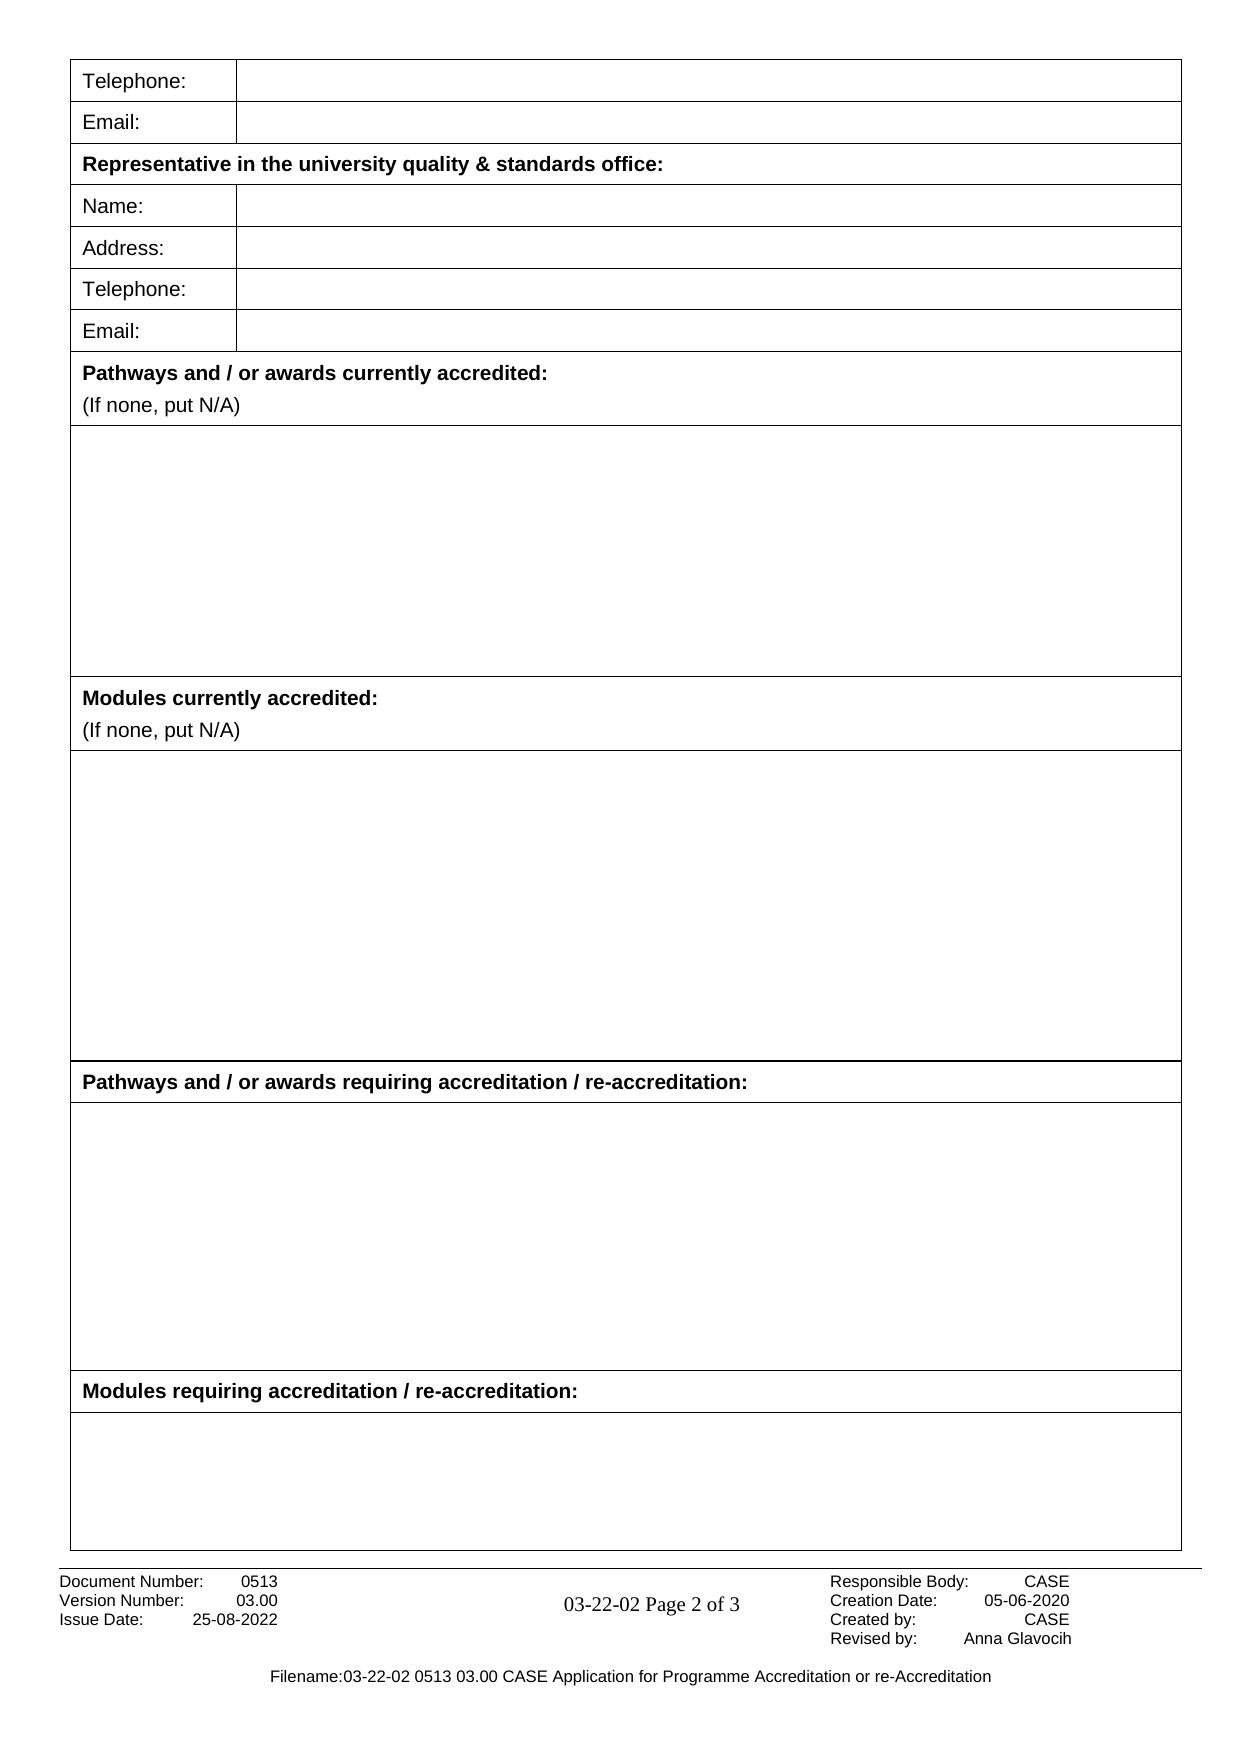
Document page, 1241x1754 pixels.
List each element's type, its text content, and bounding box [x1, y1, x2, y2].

table_cell [237, 227, 1181, 268]
table_cell [71, 751, 1181, 1060]
table_cell Pathways and / or awards requiring accreditation / re-accreditation: [71, 1062, 1181, 1102]
table_cell Address: [71, 227, 236, 268]
table_cell Modules requiring accreditation / re-accreditation: [71, 1371, 1181, 1412]
table_cell [237, 185, 1181, 226]
table_cell Email: [71, 310, 236, 351]
table_cell Representative in the university quality & standards office: [71, 144, 1181, 184]
table_cell Pathways and / or awards currently accredited: (If none, put N/A) [71, 352, 1181, 425]
table_cell [71, 1413, 1181, 1550]
table_cell [237, 269, 1181, 309]
table_cell [237, 102, 1181, 142]
table_cell Name: [71, 185, 236, 226]
table_cell Telephone: [71, 60, 236, 101]
table_cell [71, 1103, 1181, 1370]
table_cell Modules currently accredited: (If none, put N/A) [71, 677, 1181, 750]
table_cell [71, 426, 1181, 676]
table_cell [237, 60, 1181, 101]
table_cell [237, 310, 1181, 351]
table_cell Telephone: [71, 269, 236, 309]
table_cell Email: [71, 102, 236, 142]
